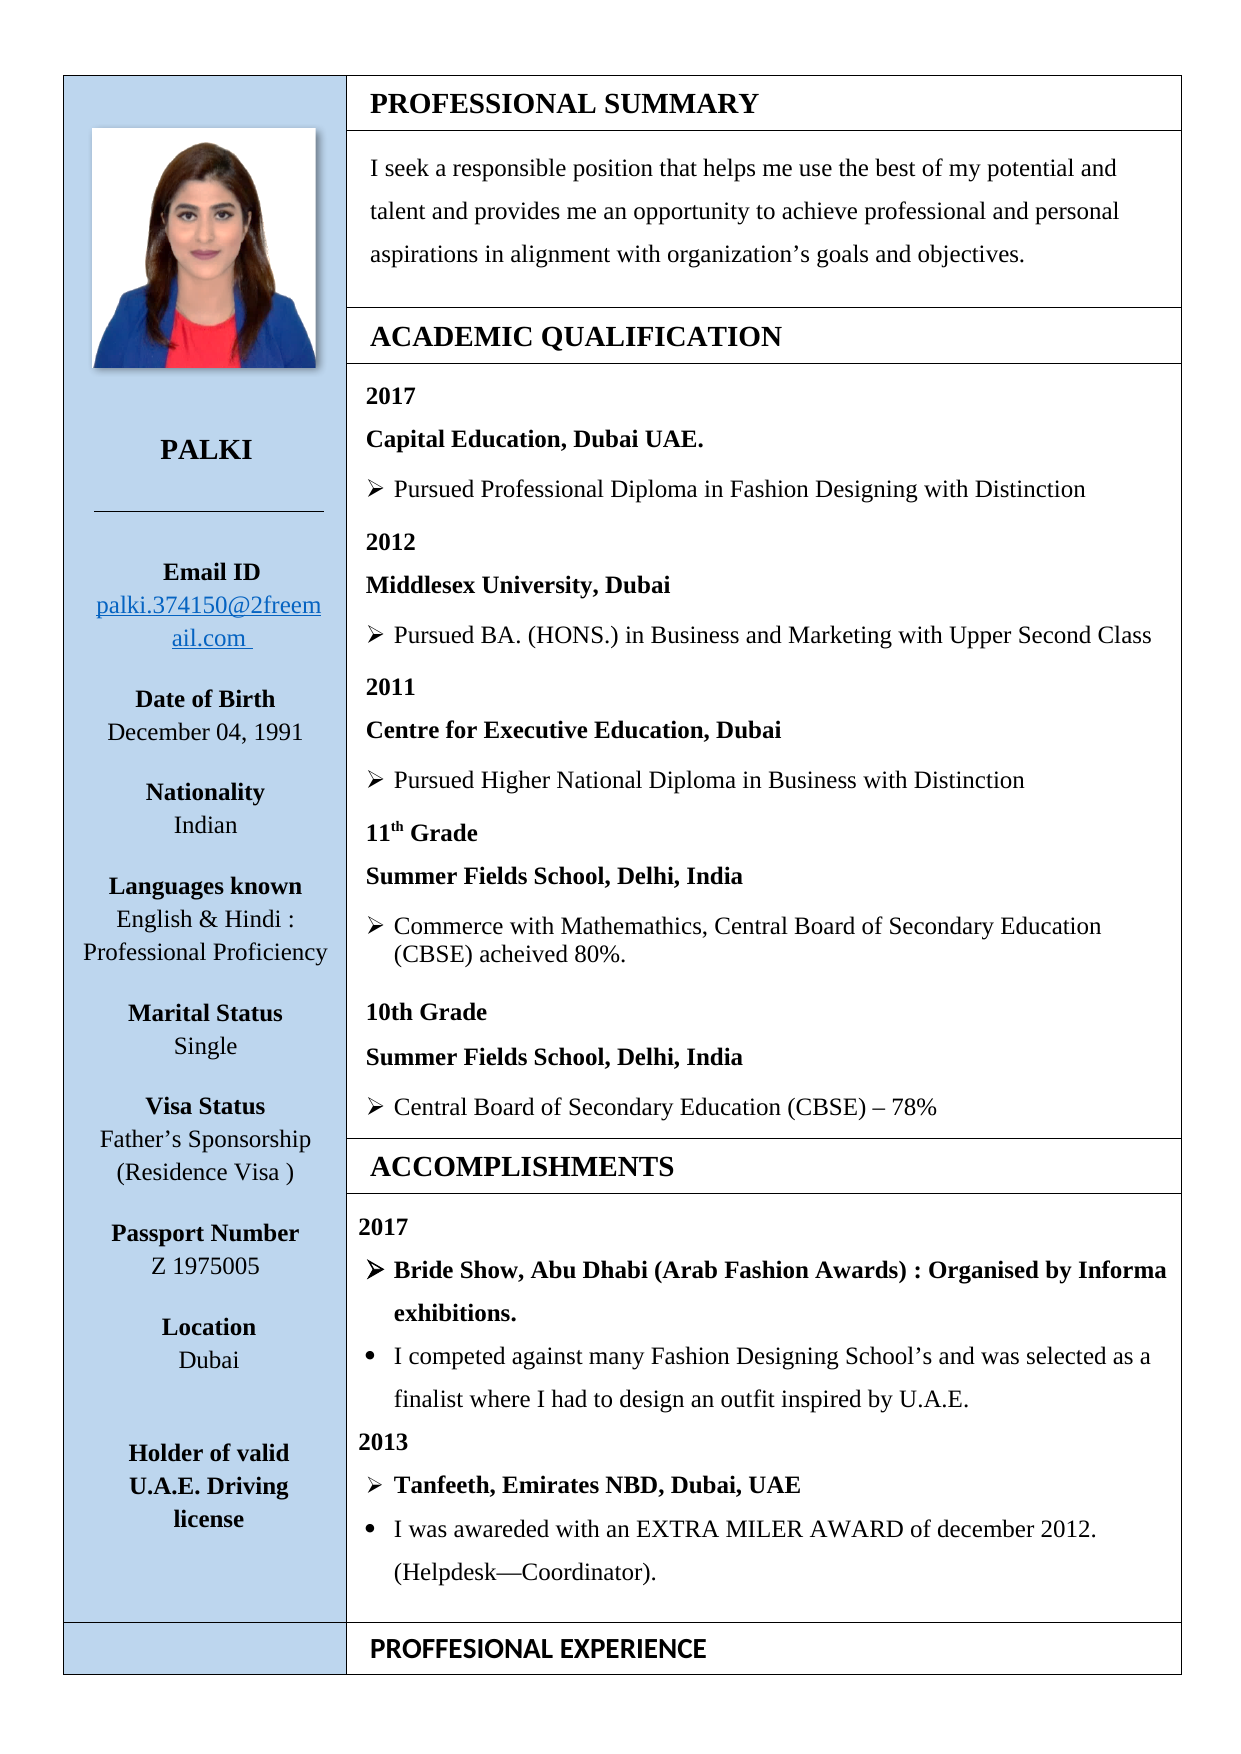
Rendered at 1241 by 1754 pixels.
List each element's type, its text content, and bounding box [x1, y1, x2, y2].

table_cell 2017 Capital Education, Dubai UAE. Pursued Professional Diploma in Fashion Designing with Distinction 2012 Middlesex University, Dubai Pursued BA. (HONS.) in Business and Marketing with Upper Second Class 2011 Centre for Executive Education, Dubai Pursued Higher National Diploma in Business with Distinction 11th Grade Summer Fields School, Delhi, India Commerce with Mathemathics, Central Board of Secondary Education (CBSE) acheived 80%. 10th Grade Summer Fields School, Delhi, India Central Board of Secondary Education (CBSE) – 78% [347, 364, 1181, 1138]
table_cell ACADEMIC QUALIFICATION [347, 308, 1181, 362]
table_header PALKI Email ID palki.374150@2freemail.com Date of Birth December 04, 1991 Nationality Indian Languages known English & Hindi : Professional Proficiency Marital Status Single Visa Status Father’s Sponsorship (Residence Visa ) Passport Number Z 1975005 Location Dubai Holder of valid U.A.E. Driving license [64, 76, 346, 1622]
table_cell [64, 1623, 346, 1674]
table_cell I seek a responsible position that helps me use the best of my potential and talent and provides me an opportunity to achieve professional and personal aspirations in alignment with organization’s goals and objectives. [347, 131, 1181, 307]
table_header PROFESSIONAL SUMMARY [347, 76, 1181, 130]
picture [92, 128, 316, 368]
table_cell ACCOMPLISHMENTS [347, 1139, 1181, 1193]
table_cell 2017 Bride Show, Abu Dhabi (Arab Fashion Awards) : Organised by Informa exhibitions. I competed against many Fashion Designing School’s and was selected as a finalist where I had to design an outfit inspired by U.A.E. 2013 Tanfeeth, Emirates NBD, Dubai, UAE I was awareded with an EXTRA MILER AWARD of december 2012. (Helpdesk—Coordinator). [347, 1194, 1181, 1622]
table_cell PROFFESIONAL EXPERIENCE [347, 1623, 1181, 1674]
